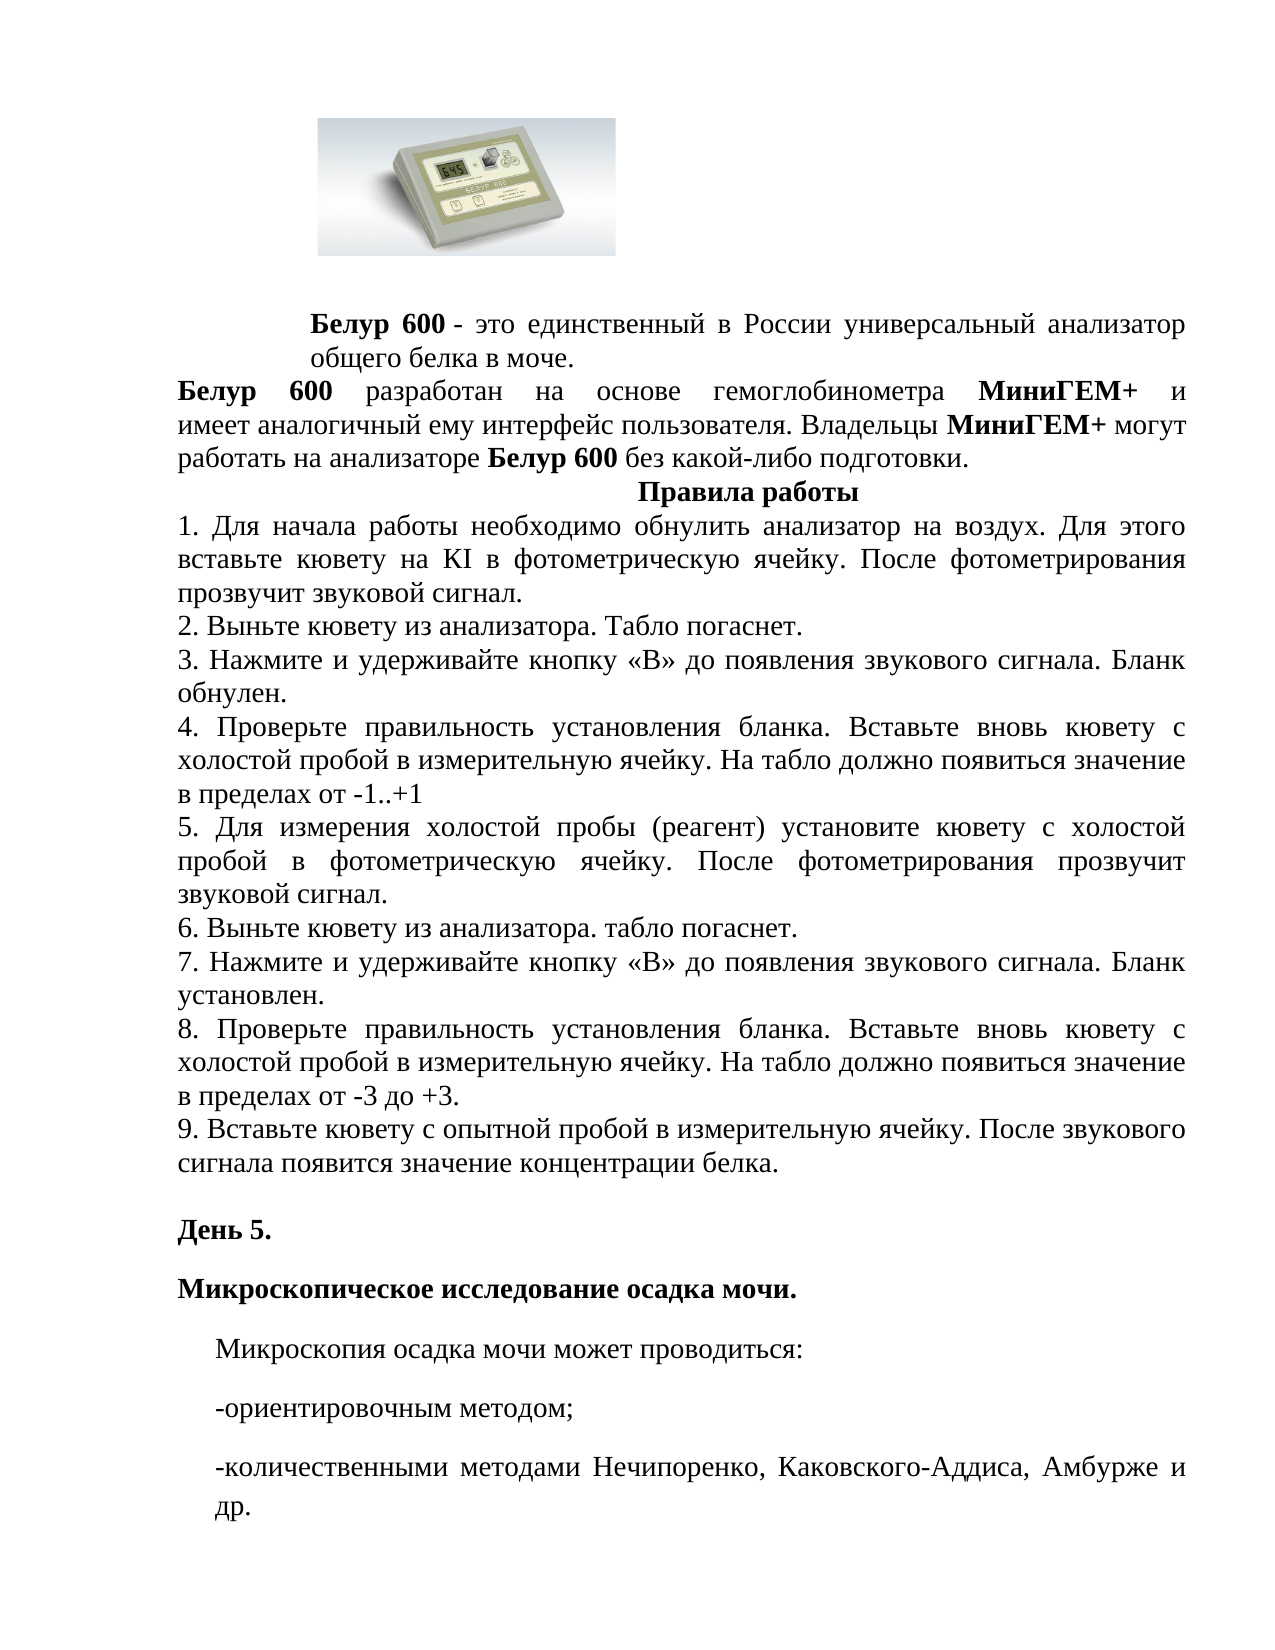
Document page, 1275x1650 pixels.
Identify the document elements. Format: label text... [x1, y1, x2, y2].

text 4. Проверьте правильность установления бланка. Вставьте вновь кювету с холостой пробой в измерительную ячейку. На табло должно появиться значение в пределах от -1..+1 [177, 709, 1186, 809]
text 6. Выньте кювету из анализатора. табло погаснет. [177, 910, 1186, 944]
text 1. Для начала работы необходимо обнулить анализатор на воздух. Для этого вставьте кювету на КI в фотометрическую ячейку. После фотометрирования прозвучит звуковой сигнал. [177, 508, 1186, 608]
text Правила работы [310, 474, 1186, 508]
text 2. Выньте кювету из анализатора. Табло погаснет. [177, 608, 1186, 642]
text -количественными методами Нечипоренко, Каковского-Аддиса, Амбурже и др. [215, 1449, 1186, 1522]
text 8. Проверьте правильность установления бланка. Вставьте вновь кювету с холостой пробой в измерительную ячейку. На табло должно появиться значение в пределах от -3 до +3. [177, 1011, 1186, 1111]
text День 5. [177, 1212, 1186, 1246]
text Белур 600 - это единственный в России универсальный анализатор общего белка в моче. [310, 306, 1186, 373]
text Микроскопия осадка мочи может проводиться: [215, 1331, 1186, 1364]
text Белур 600 разработан на основе гемоглобинометра МиниГЕМ+ и имеет аналогичный ему интерфейс пользователя. Владельцы МиниГЕМ+ могут работать на анализаторе Белур 600 без какой-либо подготовки. [177, 373, 1186, 474]
text Микроскопическое исследование осадка мочи. [177, 1271, 1186, 1305]
text 9. Вставьте кювету с опытной пробой в измерительную ячейку. После звукового сигнала появится значение концентрации белка. [177, 1111, 1186, 1178]
picture [317, 118, 616, 256]
text 7. Нажмите и удерживайте кнопку «В» до появления звукового сигнала. Бланк установлен. [177, 944, 1186, 1011]
text 5. Для измерения холостой пробы (реагент) установите кювету с холостой пробой в фотометрическую ячейку. После фотометрирования прозвучит звуковой сигнал. [177, 809, 1186, 910]
text -ориентировочным методом; [215, 1390, 1186, 1424]
text 3. Нажмите и удерживайте кнопку «В» до появления звукового сигнала. Бланк обнулен. [177, 642, 1186, 709]
